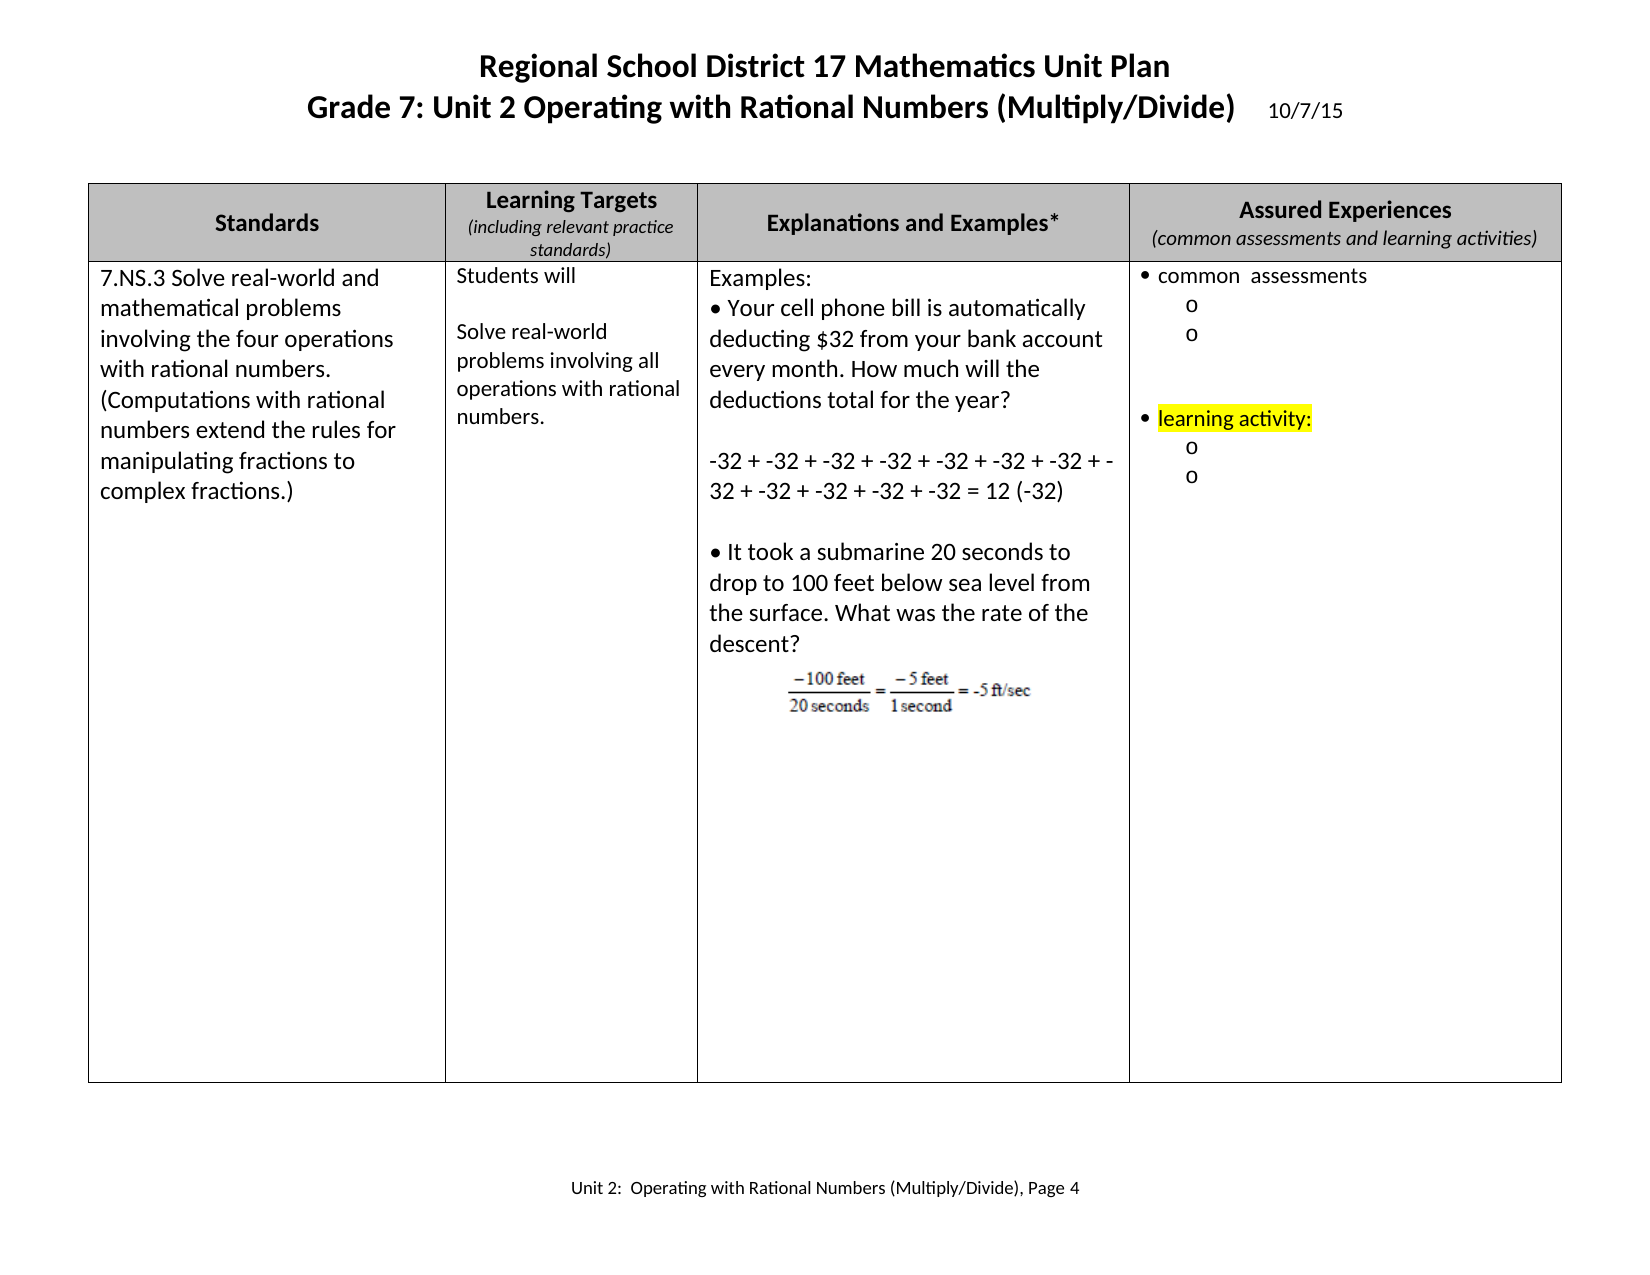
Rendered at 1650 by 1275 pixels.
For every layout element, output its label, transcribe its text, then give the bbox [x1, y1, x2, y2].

table_cell Examples: • Your cell phone bill is automatically deducting $32 from your bank account every month. How much will the deductions total for the year? -32 + -32 + -32 + -32 + -32 + -32 + -32 + -32 + -32 + -32 + -32 + -32 = 12 (-32) • It took a submarine 20 seconds to drop to 100 feet below sea level from the surface. What was the rate of the descent? [698, 262, 1129, 1082]
table_cell common assessments learning activity: [1130, 262, 1561, 1082]
table_header Explanations and Examples* [698, 184, 1129, 261]
table_header Learning Targets (including relevant practice standards) [446, 184, 697, 261]
table_header Standards [89, 184, 445, 261]
table_cell Students will Solve real-world problems involving all operations with rational numbers. [446, 262, 697, 1082]
table_cell 7.NS.3 Solve real-world and mathematical problems involving the four operations with rational numbers. (Computations with rational numbers extend the rules for manipulating fractions to complex fractions.) [89, 262, 445, 1082]
table_header Assured Experiences (common assessments and learning activities) [1130, 184, 1561, 261]
